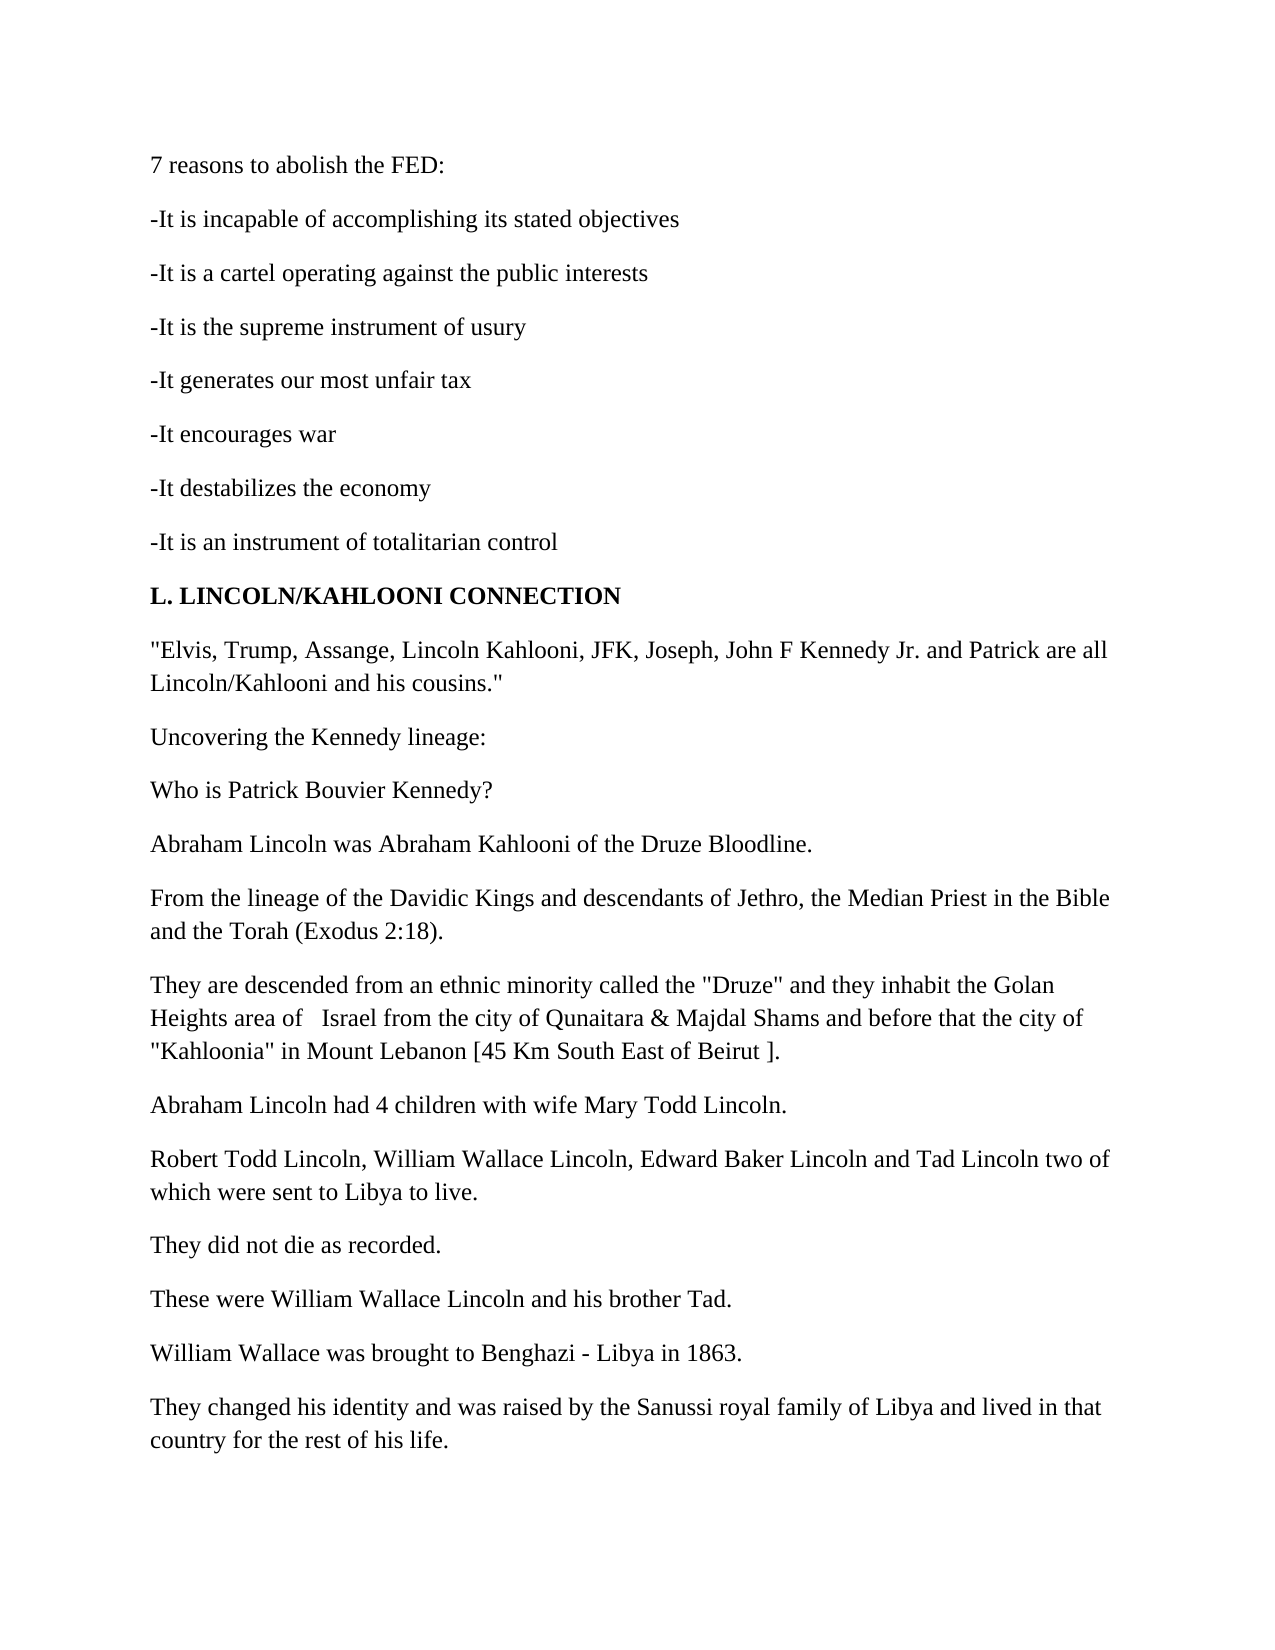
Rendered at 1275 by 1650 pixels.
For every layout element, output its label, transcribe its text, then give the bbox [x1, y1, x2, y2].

text Who is Patrick Bouvier Kennedy? [150, 775, 1125, 804]
text -It is incapable of accomplishing its stated objectives [150, 204, 1125, 233]
text -It is the supreme instrument of usury [150, 312, 1125, 340]
text L. LINCOLN/KAHLOONI CONNECTION [150, 581, 1125, 609]
text From the lineage of the Davidic Kings and descendants of Jethro, the Median Priest in the Bible and the Torah (Exodus 2:18). [150, 883, 1125, 945]
text They did not die as recorded. [150, 1231, 1125, 1259]
text 7 reasons to abolish the FED: [150, 150, 1125, 179]
text Uncovering the Kennedy lineage: [150, 722, 1125, 750]
text -It encourages war [150, 419, 1125, 448]
text They changed his identity and was raised by the Sanussi royal family of Libya and lived in that country for the rest of his life. [150, 1392, 1125, 1454]
text These were William Wallace Lincoln and his brother Tad. [150, 1284, 1125, 1313]
text William Wallace was brought to Benghazi - Libya in 1863. [150, 1338, 1125, 1367]
text They are descended from an ethnic minority called the "Druze" and they inhabit the Golan Heights area of Israel from the city of Qunaitara & Majdal Shams and before that the city of "Kahloonia" in Mount Lebanon [45 Km South East of Beirut ]. [150, 970, 1125, 1065]
text Robert Todd Lincoln, William Wallace Lincoln, Edward Baker Lincoln and Tad Lincoln two of which were sent to Libya to live. [150, 1144, 1125, 1206]
text -It is a cartel operating against the public interests [150, 258, 1125, 286]
text Abraham Lincoln was Abraham Kahlooni of the Druze Bloodline. [150, 829, 1125, 858]
text "Elvis, Trump, Assange, Lincoln Kahlooni, JFK, Joseph, John F Kennedy Jr. and Patrick are all Lincoln/Kahlooni and his cousins." [150, 635, 1125, 696]
text Abraham Lincoln had 4 children with wife Mary Todd Lincoln. [150, 1090, 1125, 1119]
text -It generates our most unfair tax [150, 365, 1125, 394]
text -It destabilizes the economy [150, 473, 1125, 502]
text -It is an instrument of totalitarian control [150, 527, 1125, 556]
